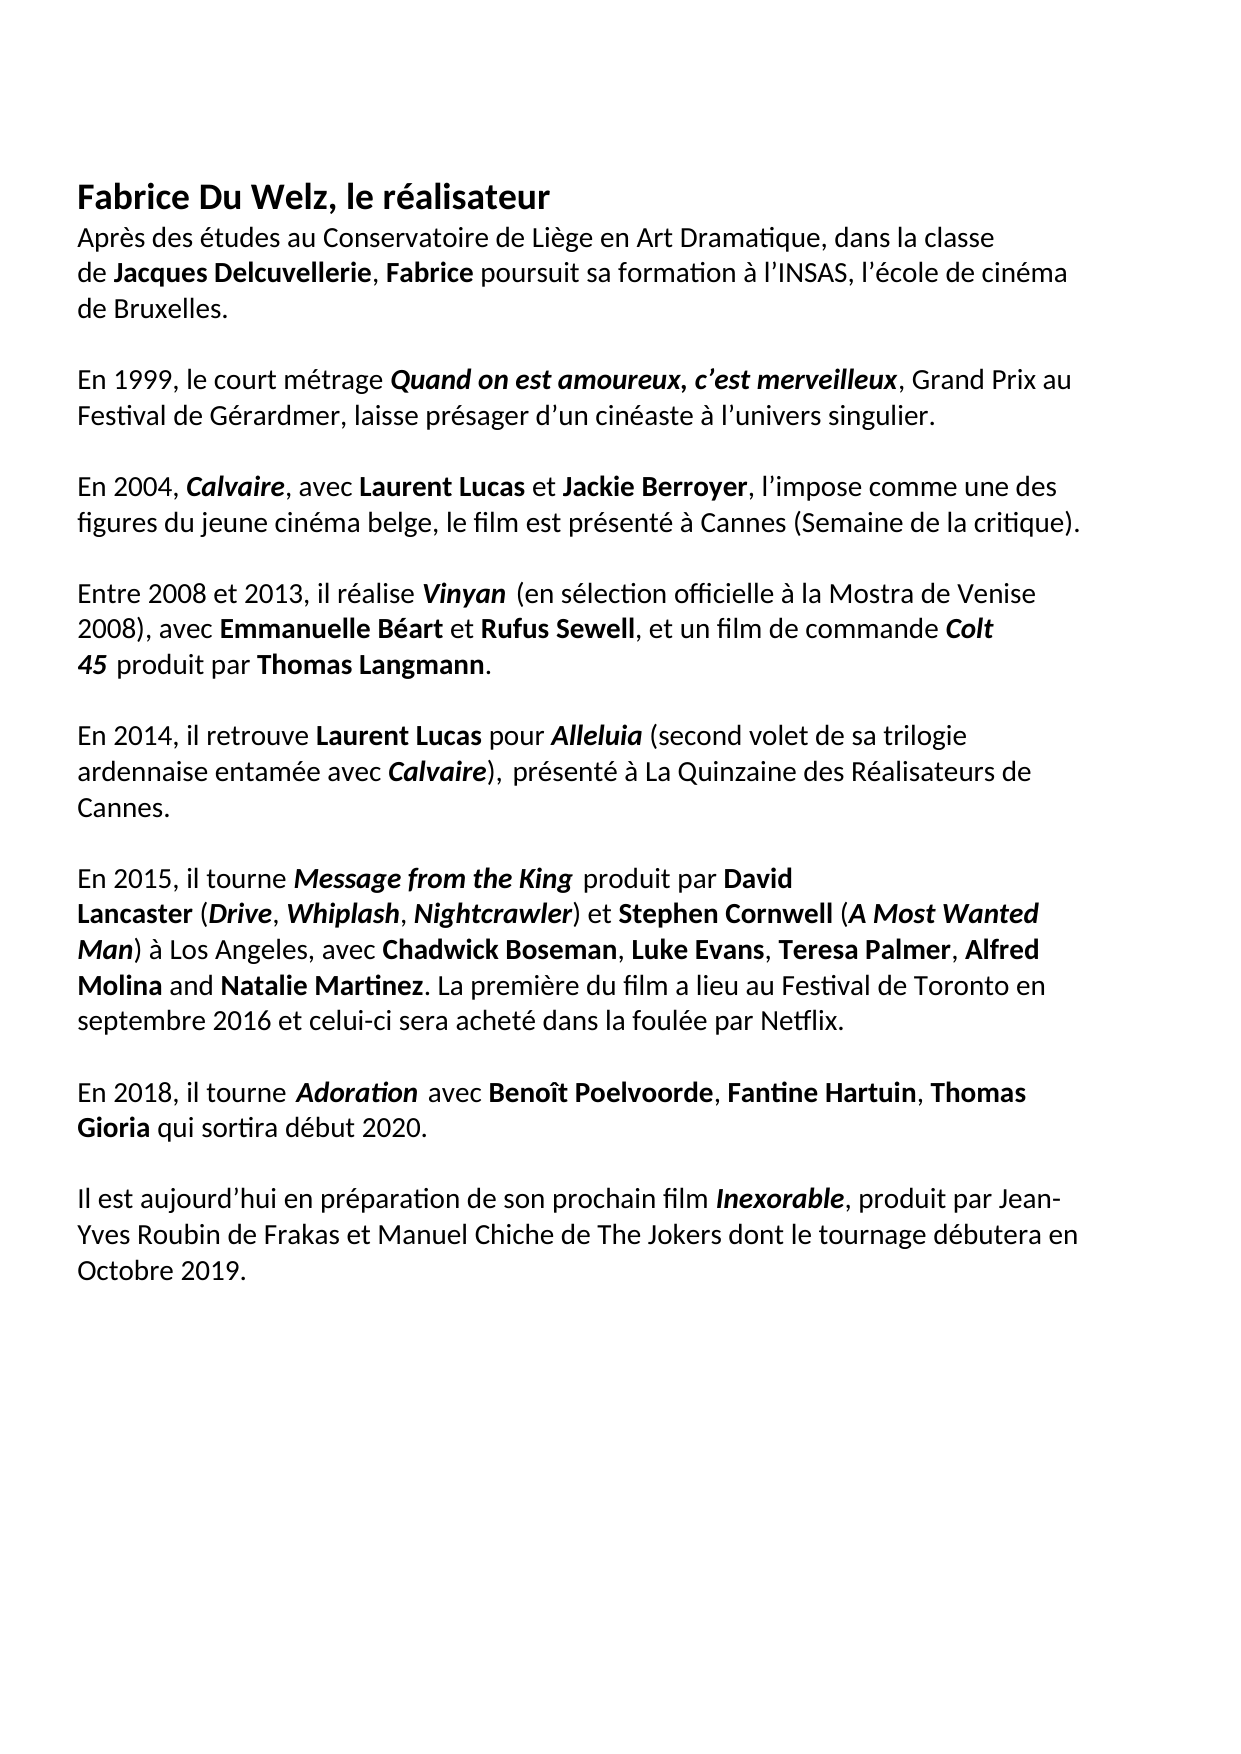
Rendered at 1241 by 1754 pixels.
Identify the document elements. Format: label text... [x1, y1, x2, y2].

text Après des études au Conservatoire de Liège en Art Dramatique, dans la classe de Jacques Delcuvellerie, Fabrice poursuit sa formation à l’INSAS, l’école de cinéma de Bruxelles. [77, 219, 1098, 326]
text Il est aujourd’hui en préparation de son prochain film Inexorable, produit par Jean-Yves Roubin de Frakas et Manuel Chiche de The Jokers dont le tournage débutera en Octobre 2019. [77, 1181, 1098, 1287]
text Fabrice Du Welz, le réalisateur [77, 173, 1098, 219]
text En 2014, il retrouve Laurent Lucas pour Alleluia (second volet de sa trilogie ardennaise entamée avec Calvaire), présenté à La Quinzaine des Réalisateurs de Cannes. [77, 717, 1098, 824]
text Entre 2008 et 2013, il réalise Vinyan (en sélection officielle à la Mostra de Venise 2008), avec Emmanuelle Béart et Rufus Sewell, et un film de commande Colt 45 produit par Thomas Langmann. [77, 575, 1098, 682]
text En 2004, Calvaire, avec Laurent Lucas et Jackie Berroyer, l’impose comme une des figures du jeune cinéma belge, le film est présenté à Cannes (Semaine de la critique). [77, 468, 1098, 539]
text En 1999, le court métrage Quand on est amoureux, c’est merveilleux, Grand Prix au Festival de Gérardmer, laisse présager d’un cinéaste à l’univers singulier. [77, 361, 1098, 432]
text En 2015, il tourne Message from the King produit par David Lancaster (Drive, Whiplash, Nightcrawler) et Stephen Cornwell (A Most Wanted Man) à Los Angeles, avec Chadwick Boseman, Luke Evans, Teresa Palmer, Alfred Molina and Natalie Martinez. La première du film a lieu au Festival de Toronto en septembre 2016 et celui-ci sera acheté dans la foulée par Netflix. [77, 860, 1098, 1038]
text En 2018, il tourne Adoration avec Benoît Poelvoorde, Fantine Hartuin, Thomas Gioria qui sortira début 2020. [77, 1074, 1098, 1145]
